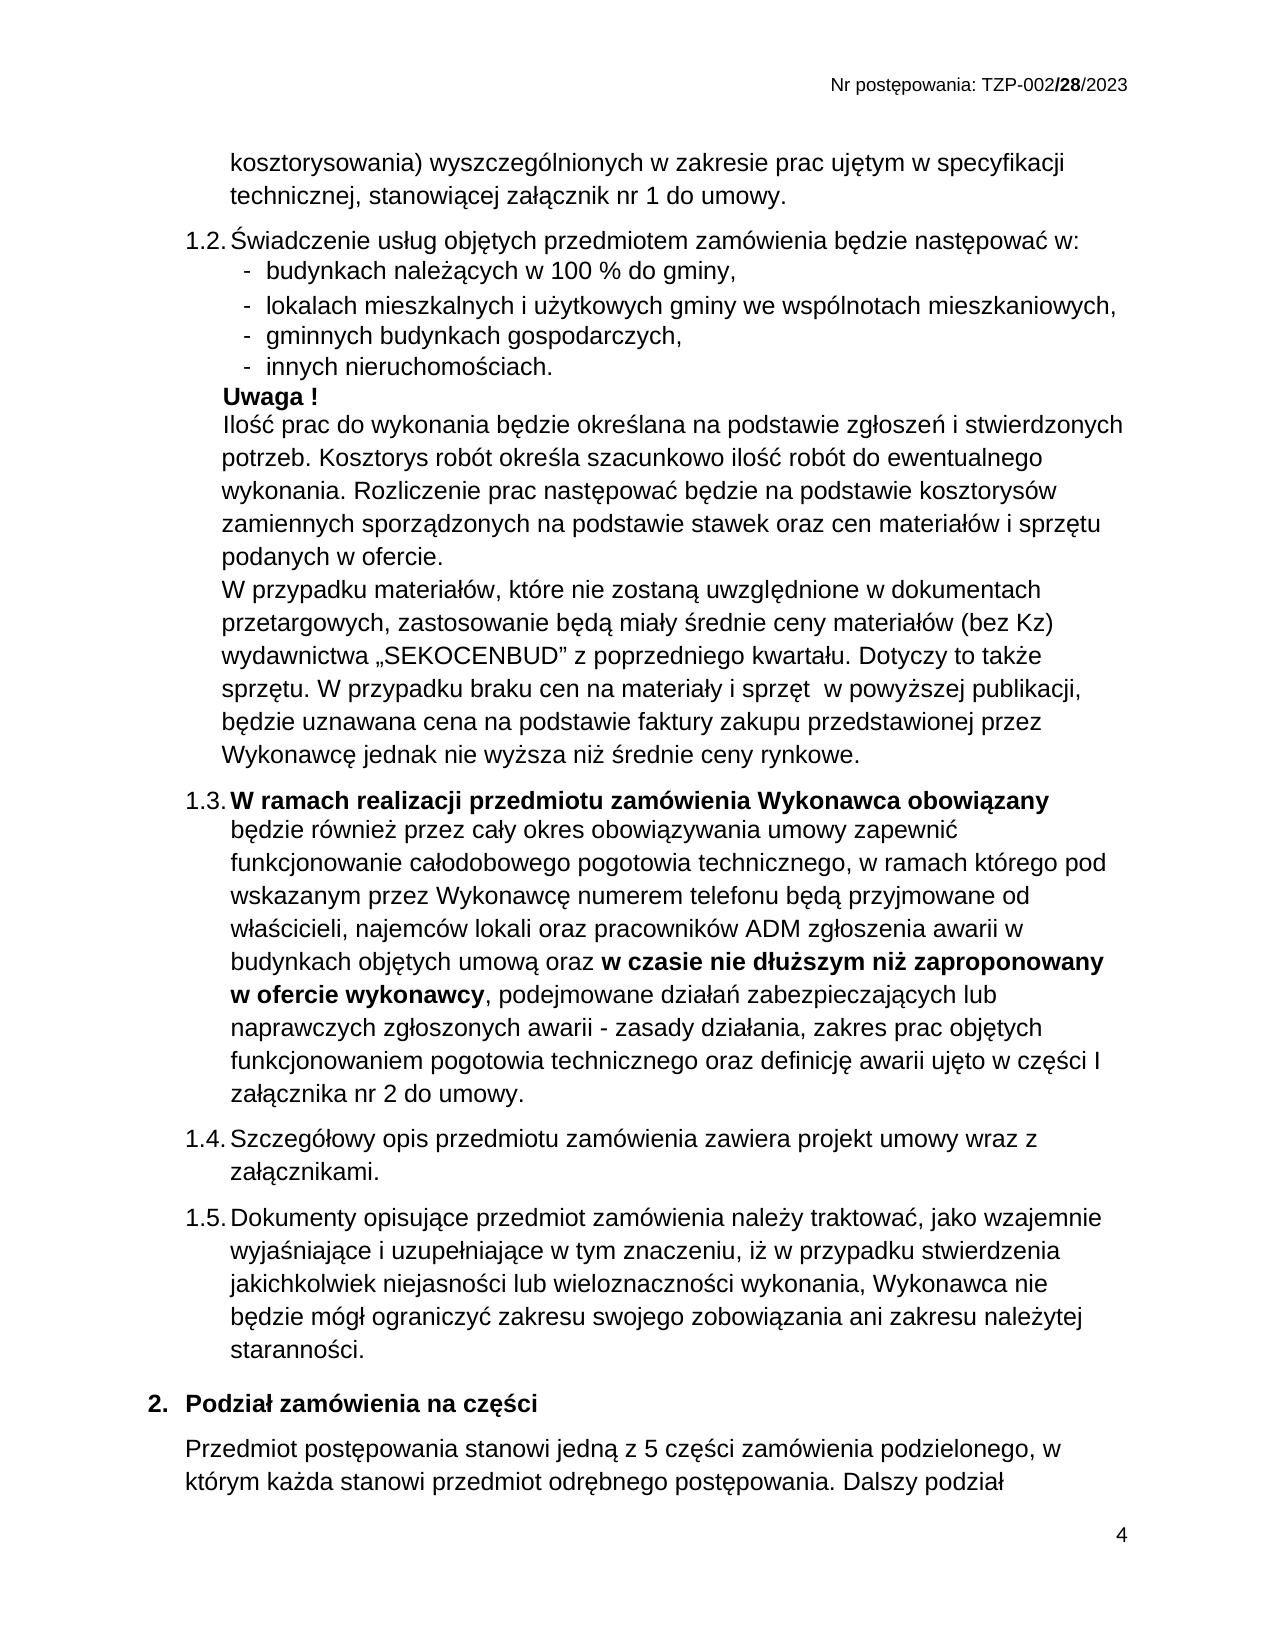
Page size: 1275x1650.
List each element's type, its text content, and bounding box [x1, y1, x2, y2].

list będzie również przez cały okres obowiązywania umowy zapewnić funkcjonowanie całodobowego pogotowia technicznego, w ramach którego pod wskazanym przez Wykonawcę numerem telefonu będą przyjmowane od właścicieli, najemców lokali oraz pracowników ADM zgłoszenia awarii w budynkach objętych umową oraz w czasie nie dłuższym niż zaproponowany w ofercie wykonawcy, podejmowane działań zabezpieczających lub naprawczych zgłoszonych awarii - zasady działania, zakres prac objętych funkcjonowaniem pogotowia technicznego oraz definicję awarii ujęto w części I załącznika nr 2 do umowy. [230, 815, 1127, 1108]
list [185, 148, 1121, 209]
list Podział zamówienia na części [148, 1389, 1127, 1418]
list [185, 1434, 1127, 1496]
text Ilość prac do wykonania będzie określana na podstawie zgłoszeń i stwierdzonych potrzeb. Kosztorys robót określa szacunkowo ilość robót do ewentualnego wykonania. Rozliczenie prac następować będzie na podstawie kosztorysów zamiennych sporządzonych na podstawie stawek oraz cen materiałów i sprzętu podanych w ofercie. [221, 410, 1127, 571]
list W ramach realizacji przedmiotu zamówienia Wykonawca obowiązany [185, 786, 1127, 815]
list budynkach należących w 100 % do gminy, [243, 255, 1127, 285]
list innych nieruchomościach. [243, 351, 1127, 381]
list gminnych budynkach gospodarczych, [243, 320, 1127, 351]
list Szczegółowy opis przedmiotu zamówienia zawiera projekt umowy wraz z załącznikami. [185, 1124, 1127, 1186]
list lokalach mieszkalnych i użytkowych gminy we wspólnotach mieszkaniowych, [243, 290, 1127, 320]
list Świadczenie usług objętych przedmiotem zamówienia będzie następować w: [185, 226, 1127, 255]
list Dokumenty opisujące przedmiot zamówienia należy traktować, jako wzajemnie wyjaśniające i uzupełniające w tym znaczeniu, iż w przypadku stwierdzenia jakichkolwiek niejasności lub wieloznaczności wykonania, Wykonawca nie będzie mógł ograniczyć zakresu swojego zobowiązania ani zakresu należytej staranności. [185, 1203, 1127, 1364]
text W przypadku materiałów, które nie zostaną uwzględnione w dokumentach przetargowych, zastosowanie będą miały średnie ceny materiałów (bez Kz) wydawnictwa „SEKOCENBUD” z poprzedniego kwartału. Dotyczy to także sprzętu. W przypadku braku cen na materiały i sprzęt w powyższej publikacji, będzie uznawana cena na podstawie faktury zakupu przedstawionej przez Wykonawcę jednak nie wyższa niż średnie ceny rynkowe. [221, 575, 1127, 769]
text Uwaga ! [148, 381, 1127, 410]
